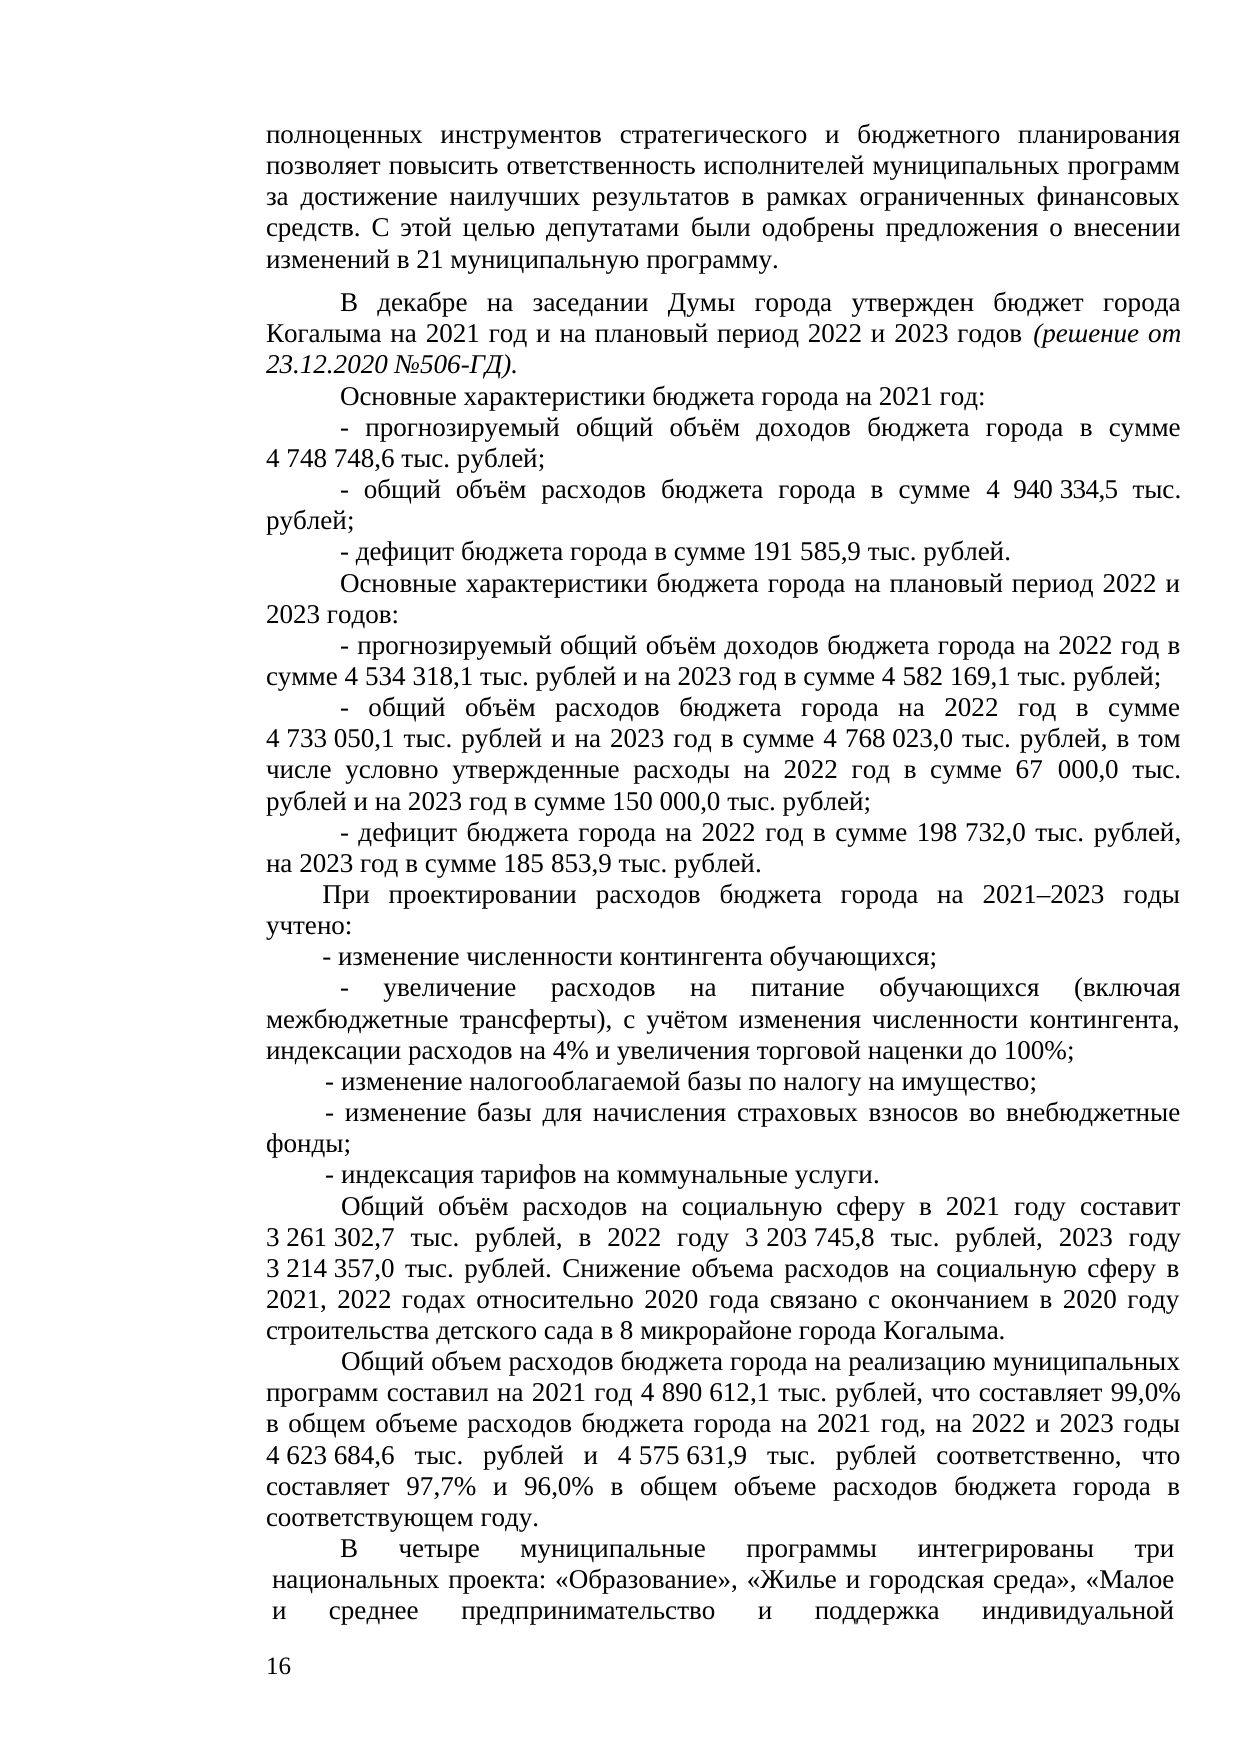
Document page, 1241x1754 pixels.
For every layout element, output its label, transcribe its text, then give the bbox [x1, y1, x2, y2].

text - изменение численности контингента обучающихся; [266, 492, 1181, 523]
text Основные характеристики бюджета города на плановый период 2022 и 2023 годов: [266, 118, 1181, 180]
text При проектировании расходов бюджета города на 2021–2023 годы учтено: [266, 429, 1181, 492]
text Общий объем расходов бюджета города на реализацию муниципальных программ составил на 2021 год 4 890 612,1 тыс. рублей, что составляет 99,0% в общем объеме расходов бюджета города на 2021 год, на 2022 и 2023 годы 4 623 684,6 тыс. рублей и 4 575 631,9 тыс. рублей соответственно, что составляет 97,7% и 96,0% в общем объеме расходов бюджета города в соответствующем году. [266, 897, 1181, 1084]
text - прогнозируемый общий объём доходов бюджета города на 2022 год в сумме 4 534 318,1 тыс. рублей и на 2023 год в сумме 4 582 169,1 тыс. рублей; [266, 180, 1181, 243]
text Общий объём расходов на социальную сферу в 2021 году составит 3 261 302,7 тыс. рублей, в 2022 году 3 203 745,8 тыс. рублей, 2023 году 3 214 357,0 тыс. рублей. Снижение объема расходов на социальную сферу в 2021, 2022 годах относительно 2020 года связано с окончанием в 2020 году строительства детского сада в 8 микрорайоне города Когалыма. [266, 741, 1181, 897]
text - индексация тарифов на коммунальные услуги. [266, 710, 1181, 741]
text - общий объём расходов бюджета города на 2022 год в сумме 4 733 050,1 тыс. рублей и на 2023 год в сумме 4 768 023,0 тыс. рублей, в том числе условно утвержденные расходы на 2022 год в сумме 67 000,0 тыс. рублей и на 2023 год в сумме 150 000,0 тыс. рублей; [266, 243, 1181, 367]
text - изменение базы для начисления страховых взносов во внебюджетные фонды; [266, 648, 1181, 710]
text - увеличение расходов на питание обучающихся (включая межбюджетные трансферты), с учётом изменения численности контингента, индексации расходов на 4% и увеличения торговой наценки до 100%; [266, 523, 1181, 616]
text Источниками покрытия дефицита бюджета будут являться остатки средств на счёте по учёту средств бюджета. [266, 1520, 1181, 1582]
text - дефицит бюджета города на 2022 год в сумме 198 732,0 тыс. рублей, на 2023 год в сумме 185 853,9 тыс. рублей. [266, 367, 1181, 429]
text Бюджет на 2021 год и плановый период 2022 и 2023 годов определён с дефицитом. Определение параметров бюджета города по уровню дефицита бюджета осуществлялось исходя из возможных источников финансирования, а также из необходимости соблюдения сбалансированности бюджета города. [266, 1395, 1181, 1520]
text - изменение налогооблагаемой базы по налогу на имущество; [266, 616, 1181, 648]
text В четыре муниципальные программы интегрированы три национальных проекта: «Образование», «Жилье и городская среда», «Малое и среднее предпринимательство и поддержка индивидуальной предпринимательской инициативы», определенные Указом Президента Российской Федерации от 07.05.2018 №204 «О национальных целях и стратегических задачах развития Российской Федерации на период до 2024 года», что позволит обеспечить системный подход к достижению национальных целей и стратегических задач Российской Федерации в муниципальном образовании, повысить эффективность реализации муниципальных программ. [272, 1084, 1175, 1395]
